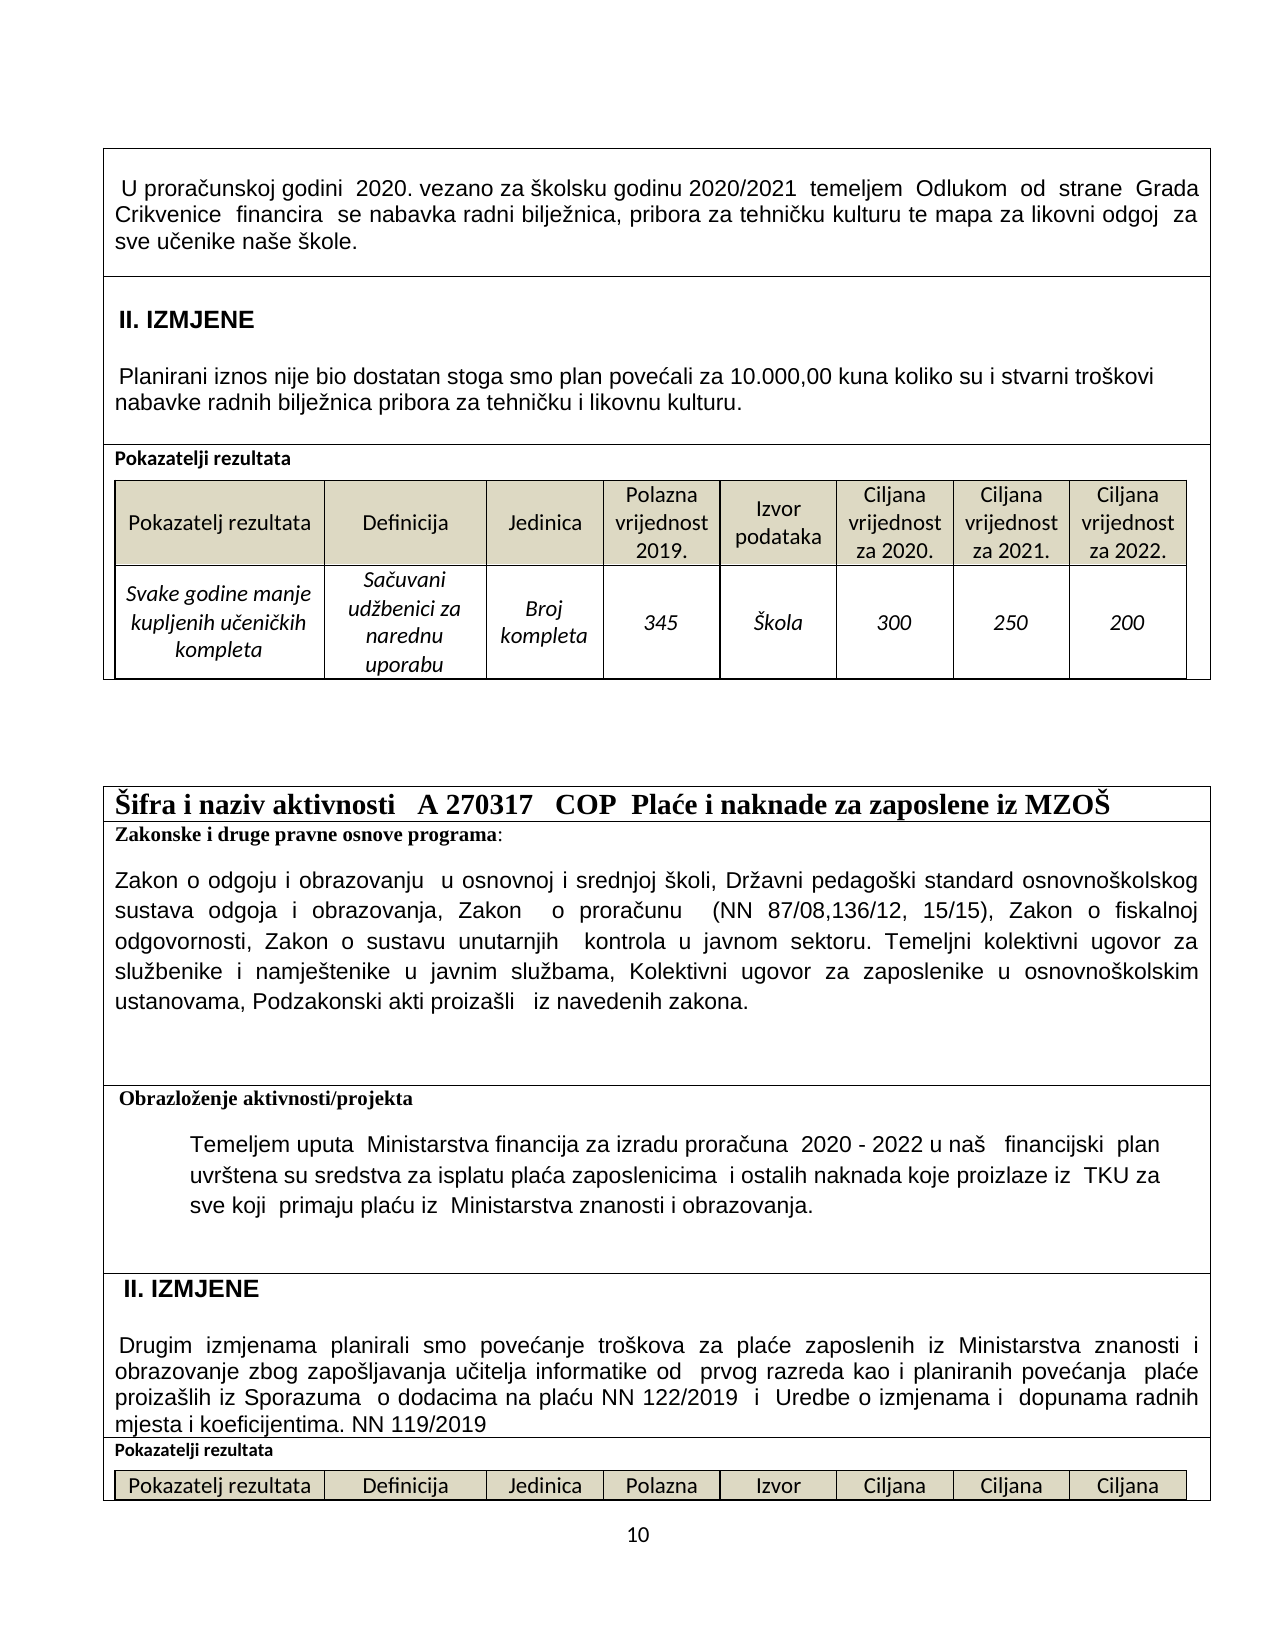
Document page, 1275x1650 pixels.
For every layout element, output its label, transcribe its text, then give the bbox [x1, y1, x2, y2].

table_header Šifra i naziv aktivnosti A 270317 COP Plaće i naknade za zaposlene iz MZOŠ [104, 787, 1210, 821]
table_cell II. IZMJENE Drugim izmjenama planirali smo povećanje troškova za plaće zaposlenih iz Ministarstva znanosti i obrazovanje zbog zapošljavanja učitelja informatike od prvog razreda kao i planiranih povećanja plaće proizašlih iz Sporazuma o dodacima na plaću NN 122/2019 i Uredbe o izmjenama i dopunama radnih mjesta i koeficijentima. NN 119/2019 [104, 1274, 1210, 1437]
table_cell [104, 149, 1210, 276]
table_cell Pokazatelji rezultata [104, 1438, 1210, 1500]
table_cell II. IZMJENE Planirani iznos nije bio dostatan stoga smo plan povećali za 10.000,00 kuna koliko su i stvarni troškovi nabavke radnih bilježnica pribora za tehničku i likovnu kulturu. [104, 277, 1210, 444]
table_cell Pokazatelji rezultata [104, 445, 1210, 679]
table_cell Zakonske i druge pravne osnove programa: Zakon o odgoju i obrazovanju u osnovnoj i srednjoj školi, Državni pedagoški standard osnovnoškolskog sustava odgoja i obrazovanja, Zakon o proračunu (NN 87/08,136/12, 15/15), Zakon o fiskalnoj odgovornosti, Zakon o sustavu unutarnjih kontrola u javnom sektoru. Temeljni kolektivni ugovor za službenike i namještenike u javnim službama, Kolektivni ugovor za zaposlenike u osnovnoškolskim ustanovama, Podzakonski akti proizašli iz navedenih zakona. [104, 822, 1210, 1085]
table_cell Obrazloženje aktivnosti/projekta Temeljem uputa Ministarstva financija za izradu proračuna 2020 - 2022 u naš financijski plan uvrštena su sredstva za isplatu plaća zaposlenicima i ostalih naknada koje proizlaze iz TKU za sve koji primaju plaću iz Ministarstva znanosti i obrazovanja. [104, 1086, 1210, 1273]
